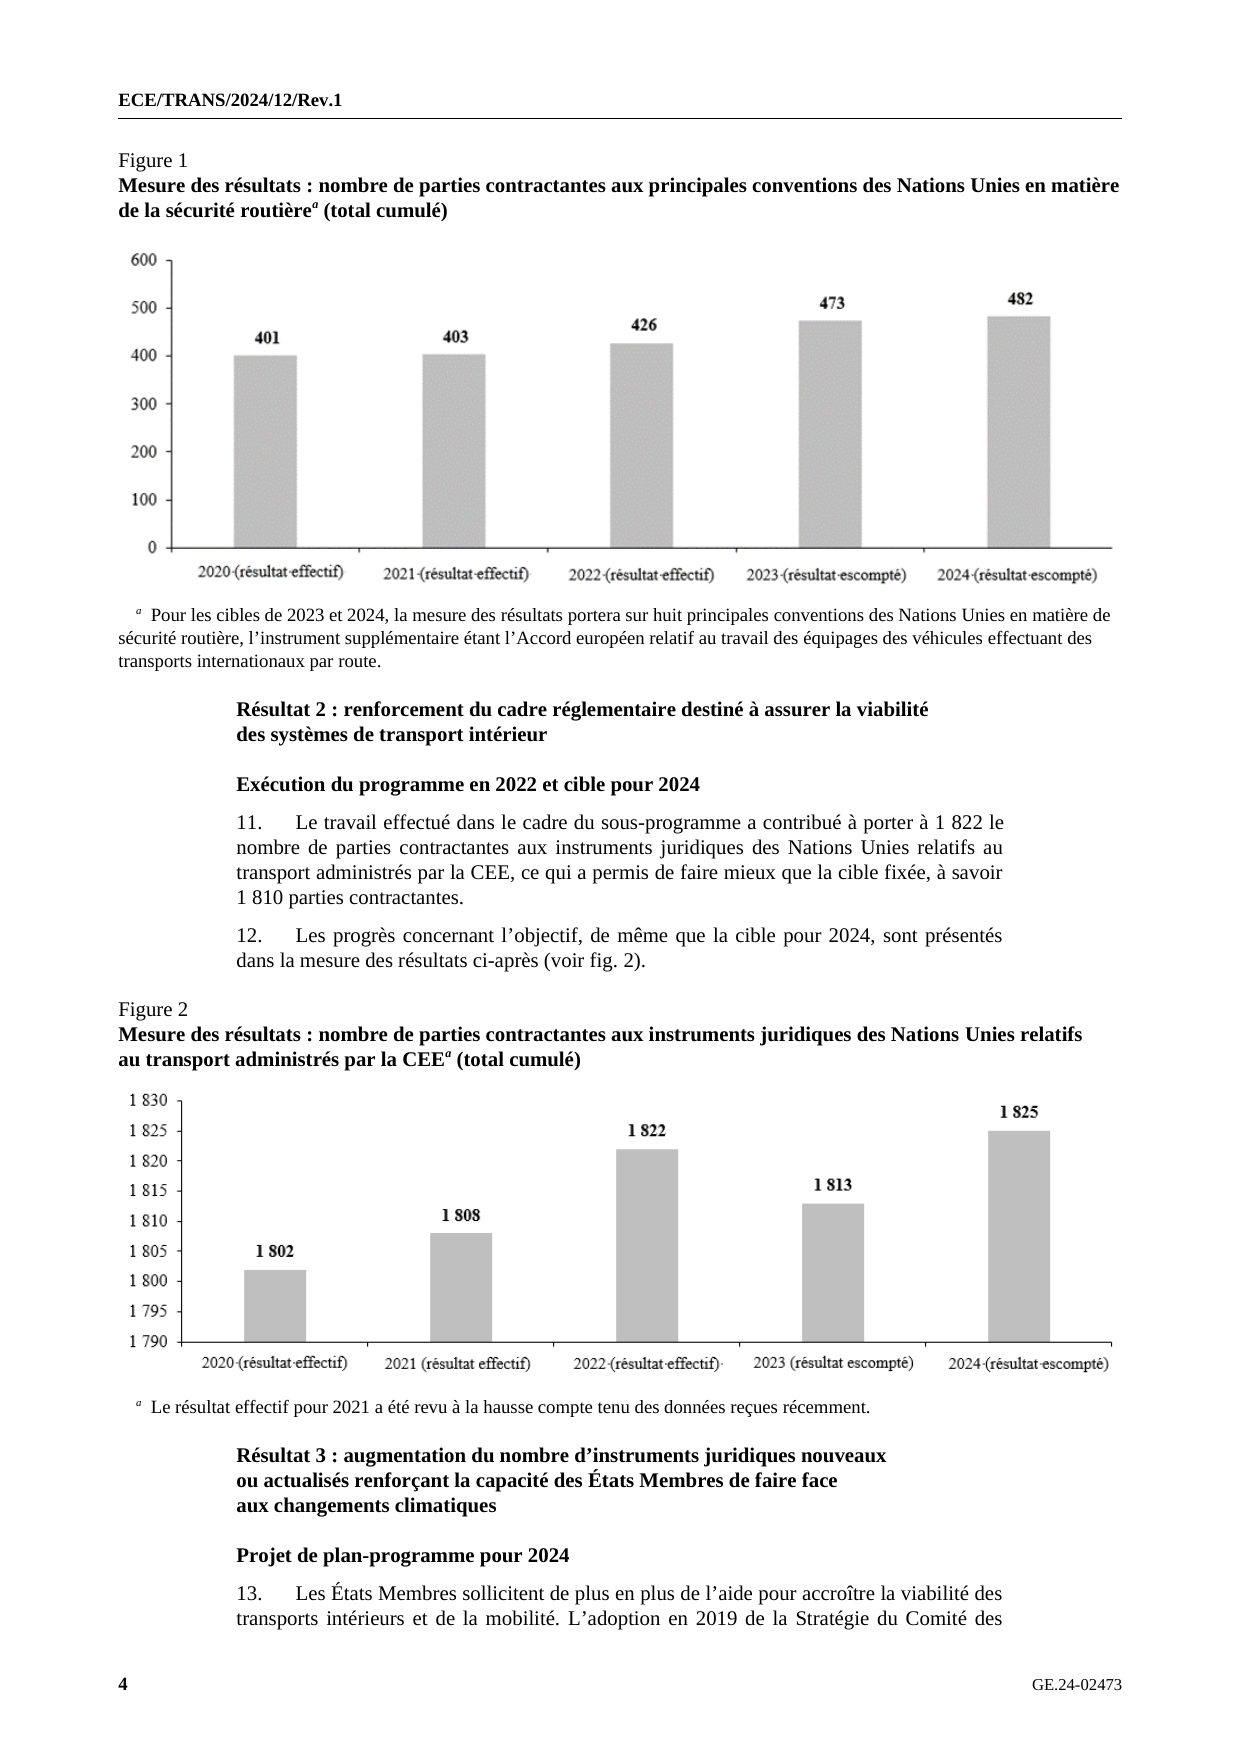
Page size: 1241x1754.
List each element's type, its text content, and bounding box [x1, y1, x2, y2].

text Résultat 2 : renforcement du cadre réglementaire destiné à assurer la viabilité des systèmes de transport intérieur [118, 697, 1004, 747]
text Exécution du programme en 2022 et cible pour 2024 [118, 772, 1004, 797]
text 12. Les progrès concernant l’objectif, de même que la cible pour 2024, sont présentés dans la mesure des résultats ci-après (voir fig. 2). [236, 922, 1004, 972]
text Mesure des résultats : nombre de parties contractantes aux instruments juridiques des Nations Unies relatifs au transport administrés par la CEEa (total cumulé) [118, 1021, 1122, 1071]
text a Pour les cibles de 2023 et 2024, la mesure des résultats portera sur huit principales conventions des Nations Unies en matière de sécurité routière, l’instrument supplémentaire étant l’Accord européen relatif au travail des équipages des véhicules effectuant des transports internationaux par route. [118, 603, 1122, 672]
subtitle Figure 2 [118, 997, 1122, 1021]
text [236, 1580, 1004, 1630]
subtitle Figure 1 [118, 148, 1122, 172]
picture [118, 234, 1123, 591]
picture [118, 1083, 1123, 1382]
text a Le résultat effectif pour 2021 a été revu à la hausse compte tenu des données reçues récemment. [118, 1394, 1122, 1417]
text Projet de plan-programme pour 2024 [118, 1542, 1004, 1567]
text Résultat 3 : augmentation du nombre d’instruments juridiques nouveaux ou actualisés renforçant la capacité des États Membres de faire face aux changements climatiques [118, 1442, 1004, 1517]
text 11. Le travail effectué dans le cadre du sous-programme a contribué à porter à 1 822 le nombre de parties contractantes aux instruments juridiques des Nations Unies relatifs au transport administrés par la CEE, ce qui a permis de faire mieux que la cible fixée, à savoir 1 810 parties contractantes. [236, 809, 1004, 909]
text Mesure des résultats : nombre de parties contractantes aux principales conventions des Nations Unies en matière de la sécurité routièrea (total cumulé) [118, 172, 1122, 222]
